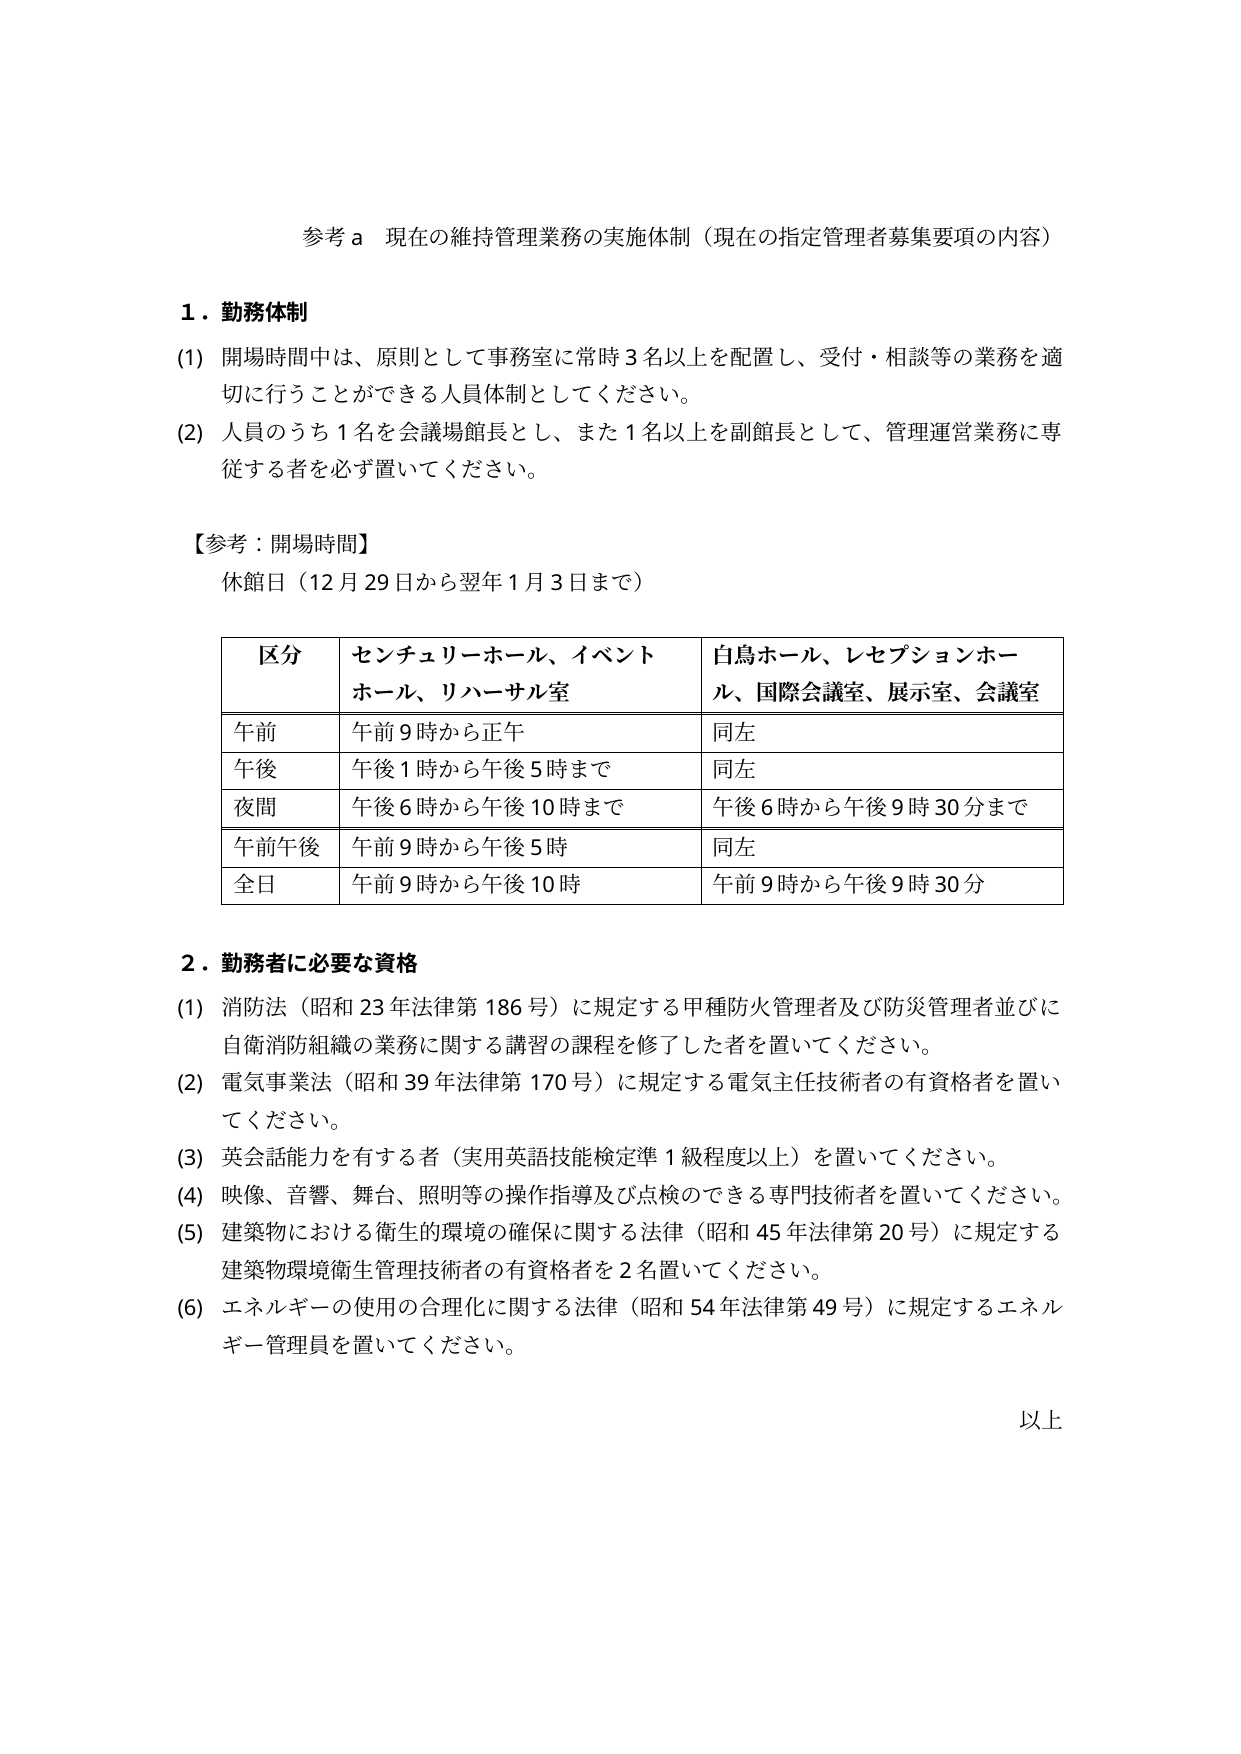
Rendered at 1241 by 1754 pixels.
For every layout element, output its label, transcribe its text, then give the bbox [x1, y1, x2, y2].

table_cell 午前午後 [222, 830, 339, 867]
table_cell 午後6時から午後10時まで [340, 790, 701, 827]
list 開場時間中は、原則として事務室に常時3名以上を配置し、受付・相談等の業務を適切に行うことができる人員体制としてください。 [177, 337, 1063, 412]
list 映像、音響、舞台、照明等の操作指導及び点検のできる専門技術者を置いてください。 [177, 1175, 1063, 1213]
list 建築物における衛生的環境の確保に関する法律（昭和45年法律第20号）に規定する建築物環境衛生管理技術者の有資格者を2名置いてください。 [177, 1213, 1063, 1288]
list 英会話能力を有する者（実用英語技能検定準 1級程度以上）を置いてください。 [177, 1138, 1063, 1175]
table_cell 同左 [702, 830, 1063, 867]
text 休館日（12月29日から翌年1月3日まで） [177, 562, 1063, 599]
table_cell 午後 [222, 753, 339, 789]
table_cell 同左 [702, 715, 1063, 752]
table_cell 同左 [702, 753, 1063, 789]
text 参考a 現在の維持管理業務の実施体制（現在の指定管理者募集要項の内容） [177, 217, 1063, 254]
list 電気事業法（昭和39年法律第 170号）に規定する電気主任技術者の有資格者を置いてください。 [177, 1063, 1063, 1138]
table_cell 午前9時から正午 [340, 715, 701, 752]
table_cell 夜間 [222, 790, 339, 827]
table_cell 午前9時から午後5時 [340, 830, 701, 867]
table_cell 午前9時から午後9時30分 [702, 868, 1063, 904]
text 【参考：開場時間】 [177, 524, 1063, 562]
table_cell 午後1時から午後5時まで [340, 753, 701, 789]
table_header 区分 [222, 638, 339, 712]
text 以上 [177, 1400, 1063, 1438]
table_cell 午前 [222, 715, 339, 752]
table_cell 午後6時から午後9時30分まで [702, 790, 1063, 827]
list 人員のうち1名を会議場館長とし、また1名以上を副館長として、管理運営業務に専従する者を必ず置いてください。 [177, 412, 1063, 487]
table_cell 午前9時から午後10時 [340, 868, 701, 904]
subtitle 勤務体制 [177, 292, 1063, 329]
table_header センチュリーホール、イベントホール、リハーサル室 [340, 638, 701, 712]
list 消防法（昭和23年法律第 186号）に規定する甲種防火管理者及び防災管理者並びに自衛消防組織の業務に関する講習の課程を修了した者を置いてください。 [177, 988, 1063, 1063]
subtitle 勤務者に必要な資格 [177, 943, 1063, 980]
table_header 白鳥ホール、レセプションホール、国際会議室、展示室、会議室 [702, 638, 1063, 712]
table_cell 全日 [222, 868, 339, 904]
list エネルギーの使用の合理化に関する法律（昭和54年法律第49号）に規定するエネルギー管理員を置いてください。 [177, 1288, 1063, 1363]
